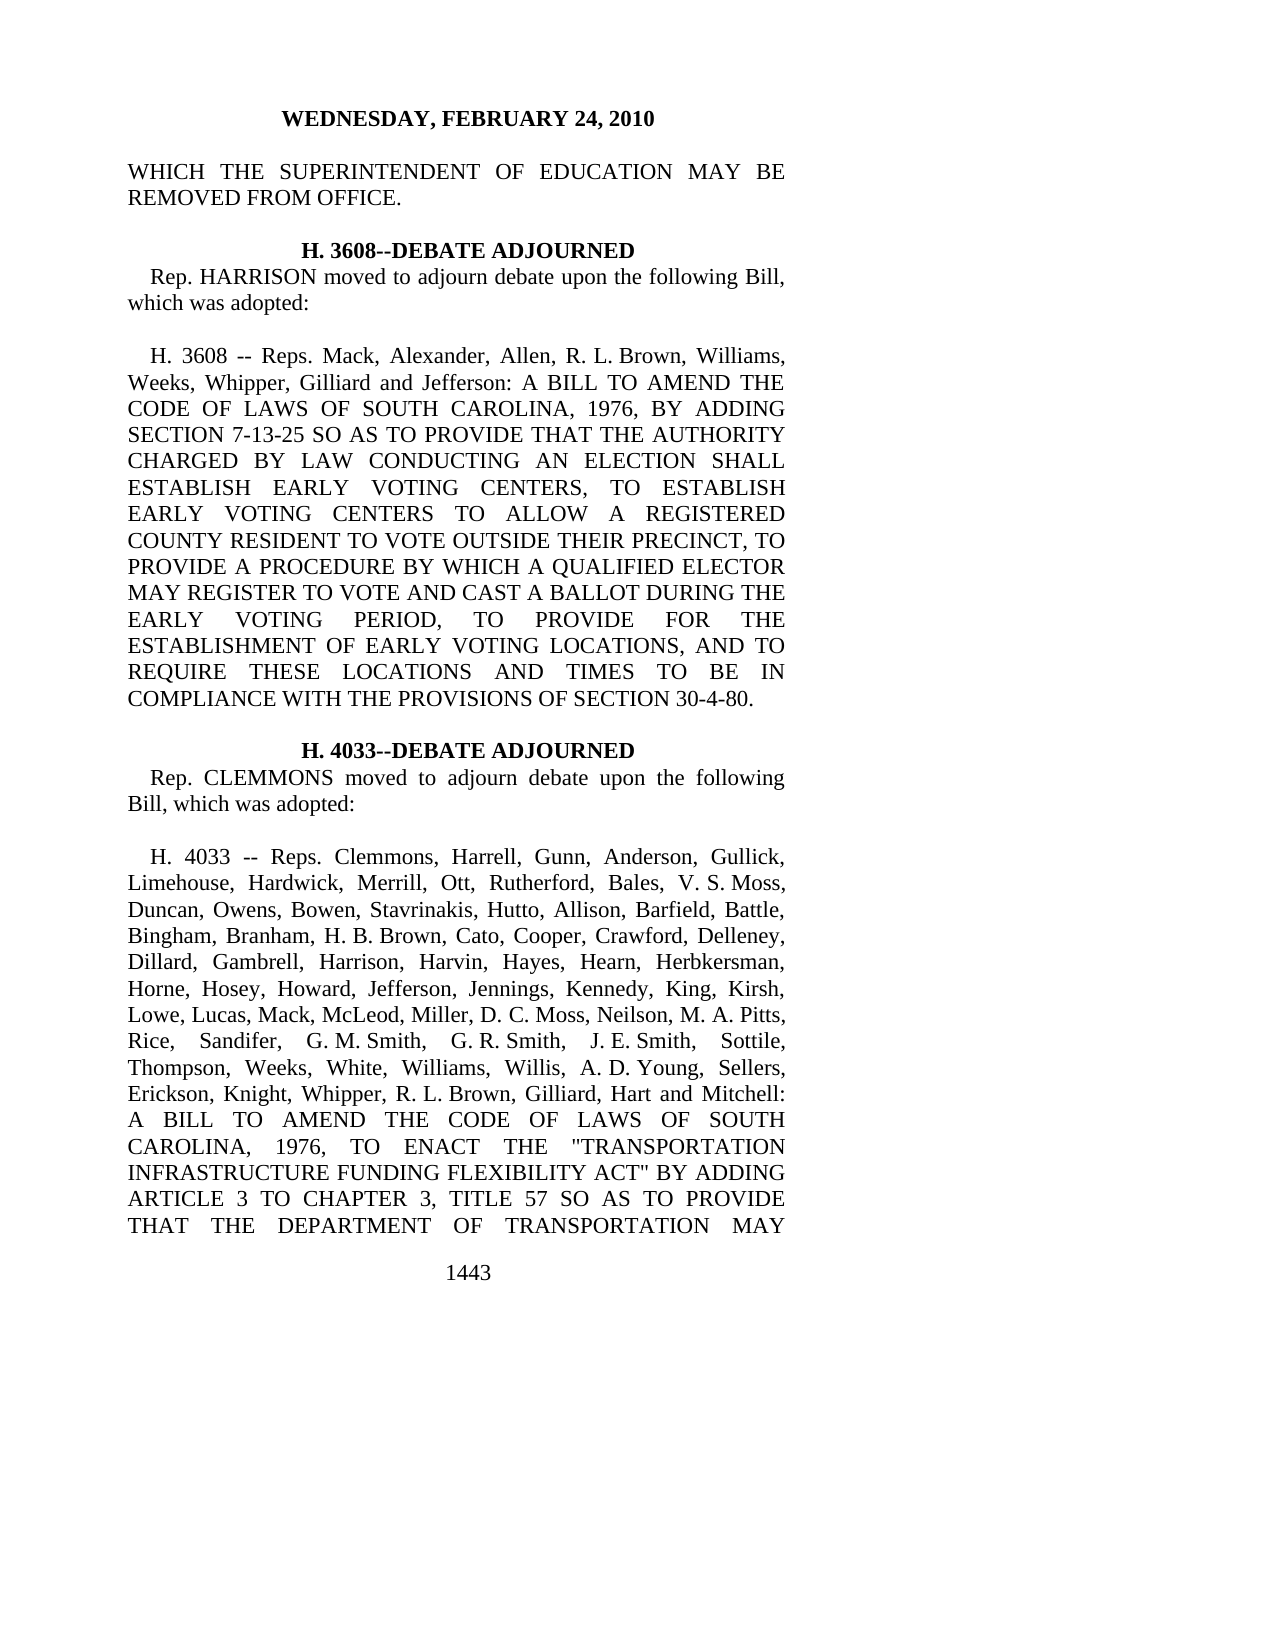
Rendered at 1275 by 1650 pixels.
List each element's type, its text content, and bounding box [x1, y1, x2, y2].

text H. 3608--DEBATE ADJOURNED [127, 237, 786, 263]
text Rep. HARRISON moved to adjourn debate upon the following Bill, which was adopted: [127, 263, 786, 316]
text H. 3608 -- Reps. Mack, Alexander, Allen, R. L. Brown, Williams, Weeks, Whipper, Gilliard and Jefferson: A BILL TO AMEND THE CODE OF LAWS OF SOUTH CAROLINA, 1976, BY ADDING SECTION 7-13-25 SO AS TO PROVIDE THAT THE AUTHORITY CHARGED BY LAW CONDUCTING AN ELECTION SHALL ESTABLISH EARLY VOTING CENTERS, TO ESTABLISH EARLY VOTING CENTERS TO ALLOW A REGISTERED COUNTY RESIDENT TO VOTE OUTSIDE THEIR PRECINCT, TO PROVIDE A PROCEDURE BY WHICH A QUALIFIED ELECTOR MAY REGISTER TO VOTE AND CAST A BALLOT DURING THE EARLY VOTING PERIOD, TO PROVIDE FOR THE ESTABLISHMENT OF EARLY VOTING LOCATIONS, AND TO REQUIRE THESE LOCATIONS AND TIMES TO BE IN COMPLIANCE WITH THE PROVISIONS OF SECTION 30-4-80. [127, 342, 786, 711]
text H. 4033--DEBATE ADJOURNED [127, 737, 786, 764]
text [127, 843, 786, 1238]
text Rep. CLEMMONS moved to adjourn debate upon the following Bill, which was adopted: [127, 764, 786, 817]
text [127, 158, 786, 210]
